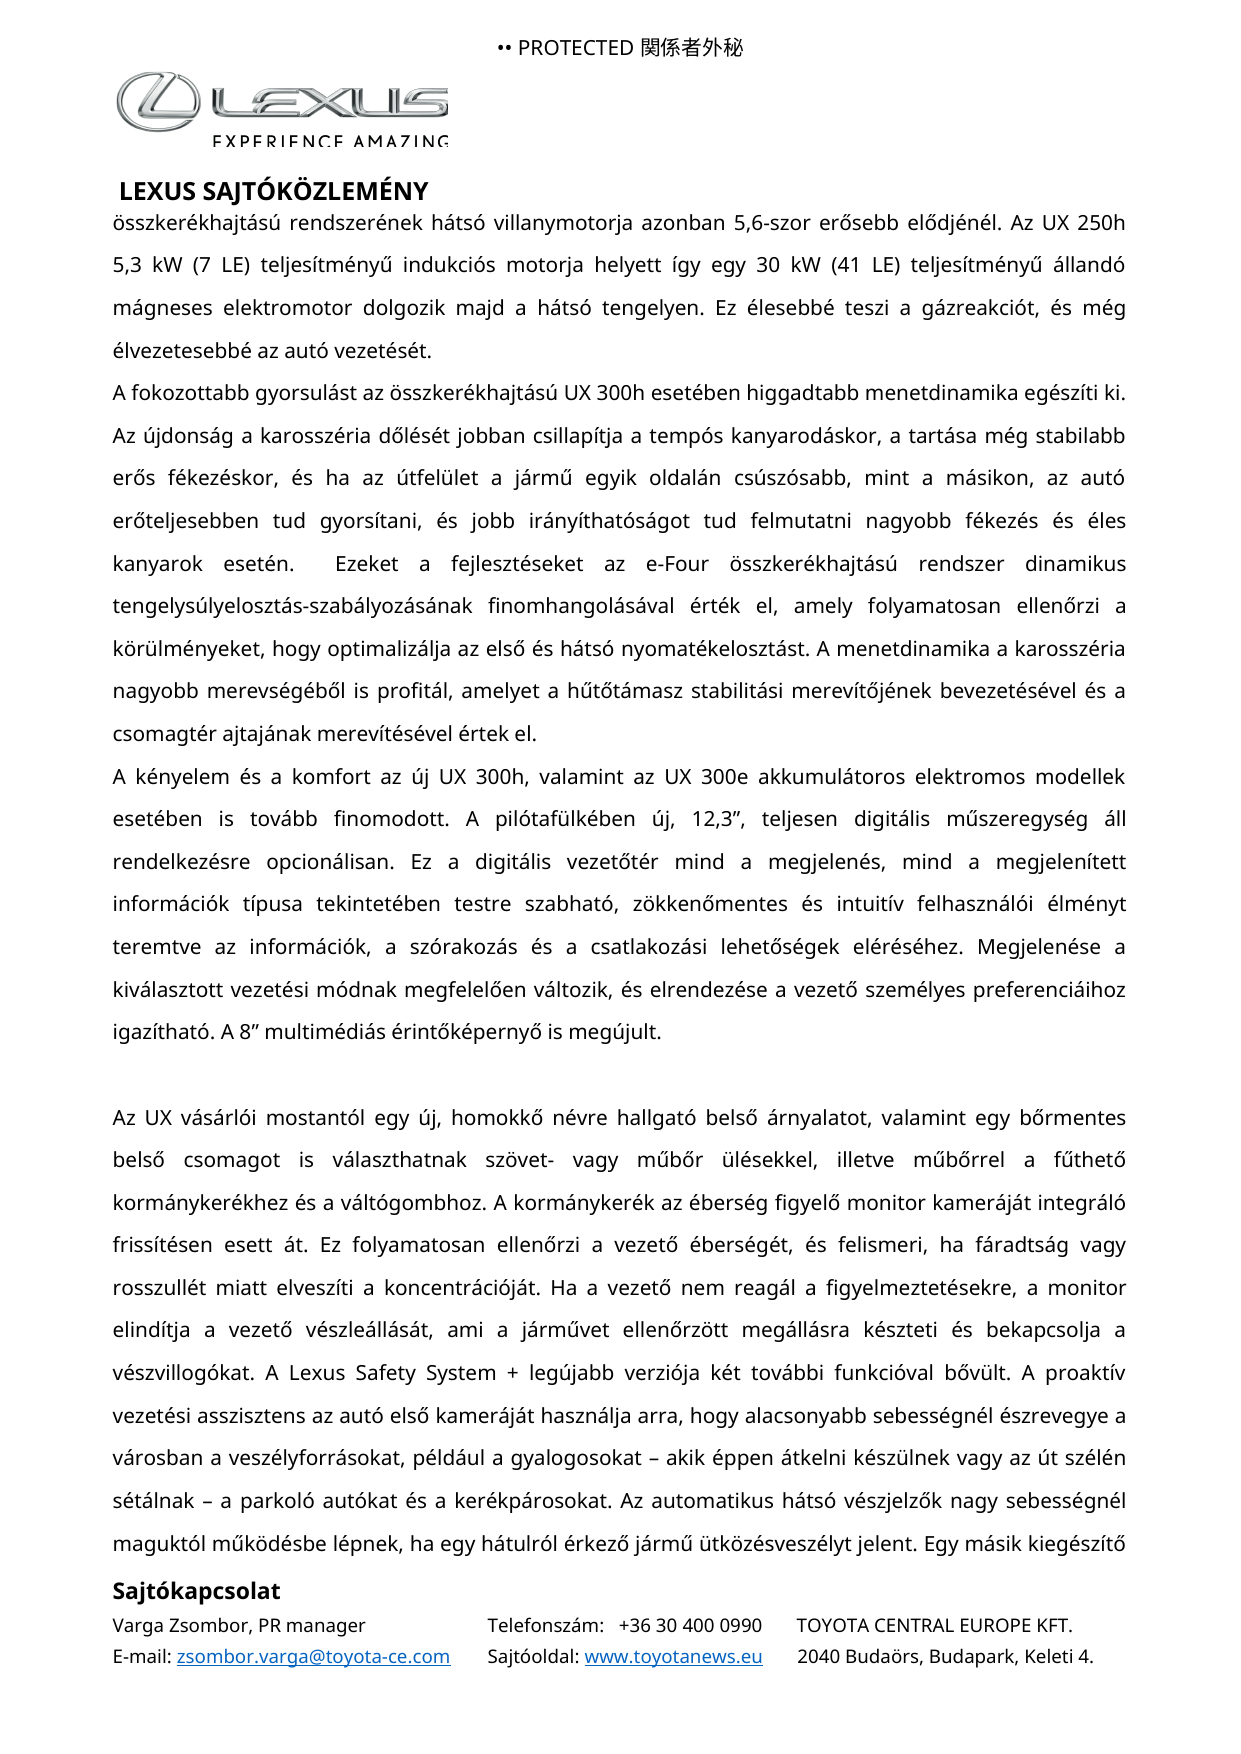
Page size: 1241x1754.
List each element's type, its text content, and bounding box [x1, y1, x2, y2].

picture [116, 71, 448, 147]
text A fokozottabb gyorsulást az összkerékhajtású UX 300h esetében higgadtabb menetdinamika egészíti ki. Az újdonság a karosszéria dőlését jobban csillapítja a tempós kanyarodáskor, a tartása még stabilabb erős fékezéskor, és ha az útfelület a jármű egyik oldalán csúszósabb, mint a másikon, az autó erőteljesebben tud gyorsítani, és jobb irányíthatóságot tud felmutatni nagyobb fékezés és éles kanyarok esetén. Ezeket a fejlesztéseket az e-Four összkerékhajtású rendszer dinamikus tengelysúlyelosztás-szabályozásának finomhangolásával érték el, amely folyamatosan ellenőrzi a körülményeket, hogy optimalizálja az első és hátsó nyomatékelosztást. A menetdinamika a karosszéria nagyobb merevségéből is profitál, amelyet a hűtőtámasz stabilitási merevítőjének bevezetésével és a csomagtér ajtajának merevítésével értek el. [112, 378, 1128, 748]
text A kényelem és a komfort az új UX 300h, valamint az UX 300e akkumulátoros elektromos modellek esetében is tovább finomodott. A pilótafülkében új, 12,3”, teljesen digitális műszeregység áll rendelkezésre opcionálisan. Ez a digitális vezetőtér mind a megjelenés, mind a megjelenített információk típusa tekintetében testre szabható, zökkenőmentes és intuitív felhasználói élményt teremtve az információk, a szórakozás és a csatlakozási lehetőségek eléréséhez. Megjelenése a kiválasztott vezetési módnak megfelelően változik, és elrendezése a vezető személyes preferenciáihoz igazítható. A 8” multimédiás érintőképernyő is megújult. [112, 762, 1128, 1046]
